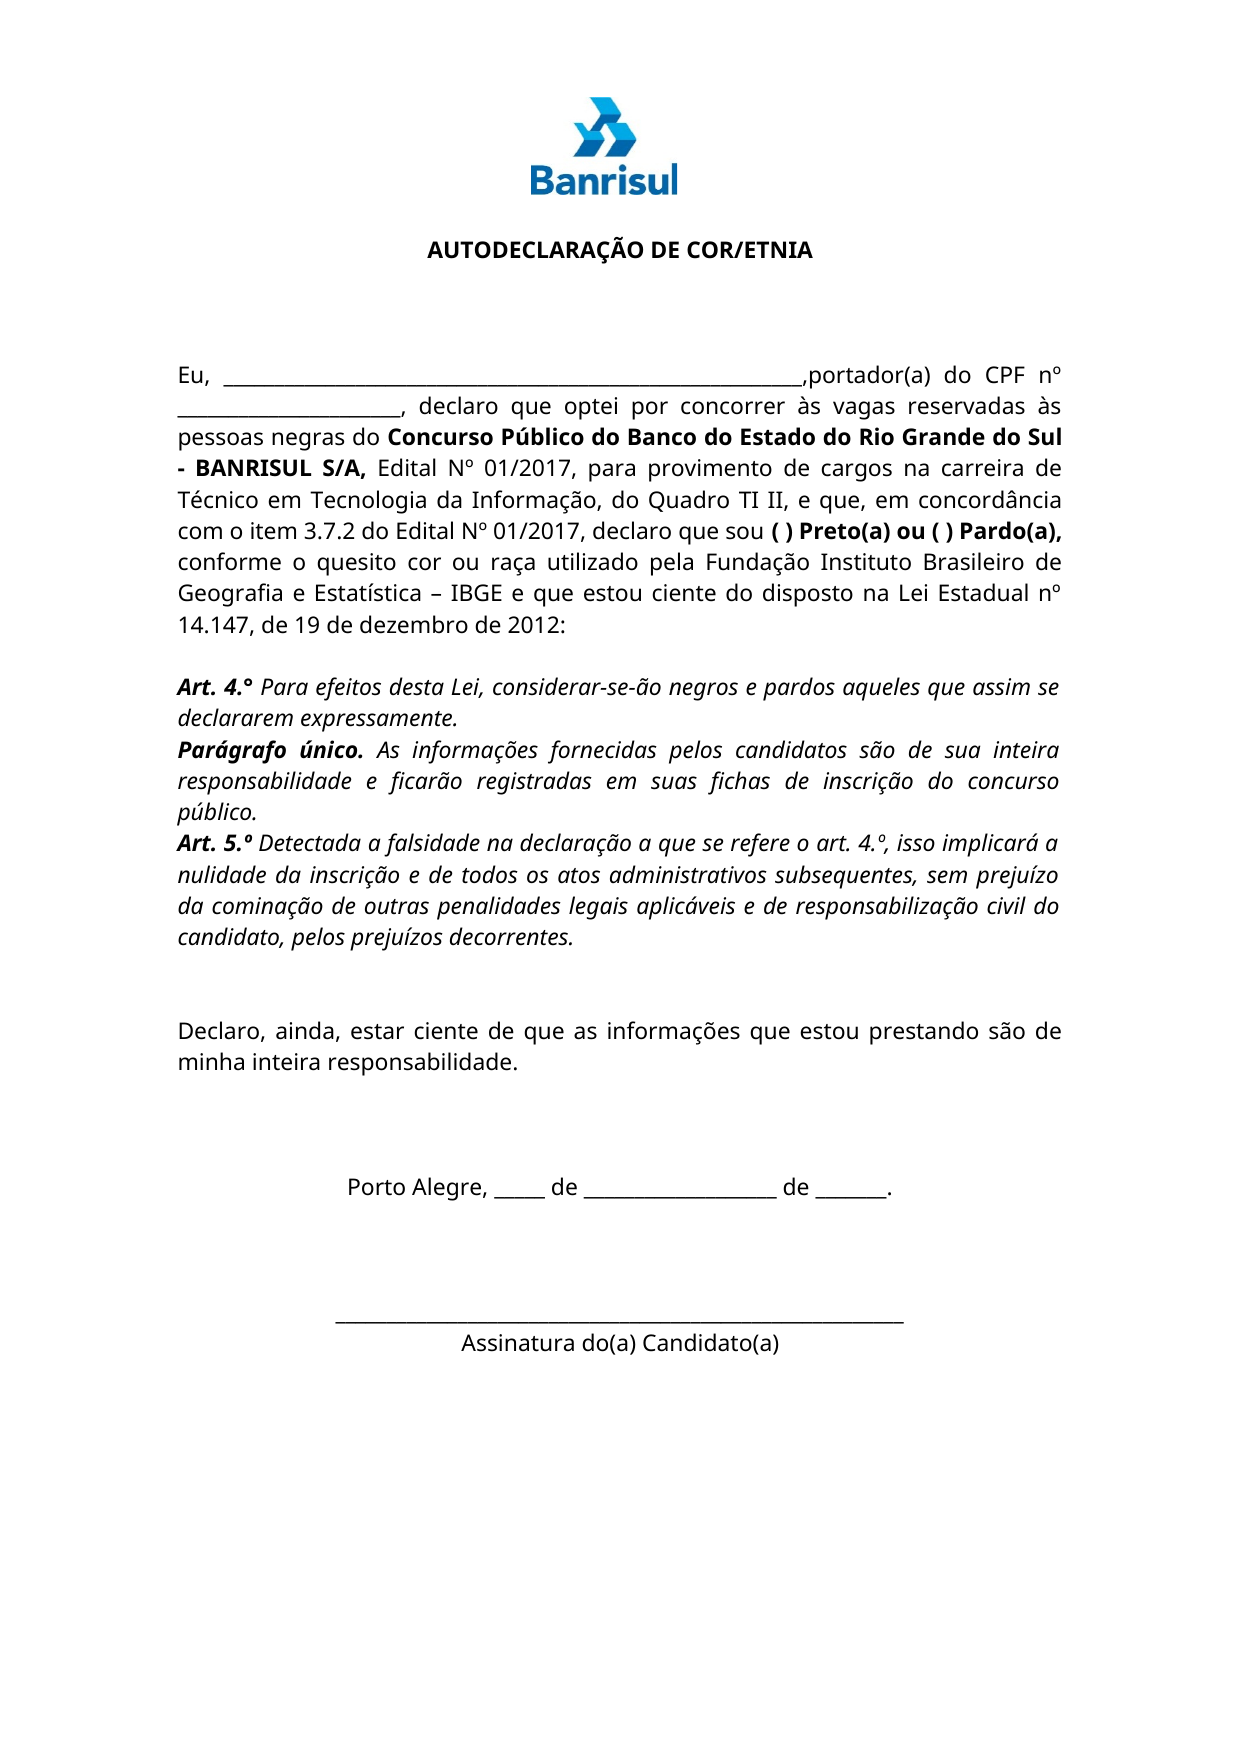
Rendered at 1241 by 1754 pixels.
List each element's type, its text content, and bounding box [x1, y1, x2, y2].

text Eu, _________________________________________________________,portador(a) do CPF nº ______________________, declaro que optei por concorrer às vagas reservadas às pessoas negras do Concurso Público do Banco do Estado do Rio Grande do Sul - BANRISUL S/A, Edital Nº 01/2017, para provimento de cargos na carreira de Técnico em Tecnologia da Informação, do Quadro TI II, e que, em concordância com o item 3.7.2 do Edital Nº 01/2017, declaro que sou ( ) Preto(a) ou ( ) Pardo(a), conforme o quesito cor ou raça utilizado pela Fundação Instituto Brasileiro de Geografia e Estatística – IBGE e que estou ciente do disposto na Lei Estadual nº 14.147, de 19 de dezembro de 2012: [177, 358, 1063, 640]
text ________________________________________________________ [177, 1296, 1063, 1327]
text Porto Alegre, _____ de ___________________ de _______. [177, 1171, 1063, 1202]
text Declaro, ainda, estar ciente de que as informações que estou prestando são de minha inteira responsabilidade. [177, 1015, 1063, 1077]
text AUTODECLARAÇÃO DE COR/ETNIA [177, 233, 1063, 265]
text Art. 4.° Para efeitos desta Lei, considerar-se-ão negros e pardos aqueles que assim se declararem expressamente. [177, 671, 1063, 733]
text Art. 5.º Detectada a falsidade na declaração a que se refere o art. 4.º, isso implicará a nulidade da inscrição e de todos os atos administrativos subsequentes, sem prejuízo da cominação de outras penalidades legais aplicáveis e de responsabilização civil do candidato, pelos prejuízos decorrentes. [177, 827, 1063, 952]
text Parágrafo único. As informações fornecidas pelos candidatos são de sua inteira responsabilidade e ficarão registradas em suas fichas de inscrição do concurso público. [177, 733, 1063, 827]
text Assinatura do(a) Candidato(a) [177, 1327, 1063, 1358]
picture [531, 97, 678, 195]
